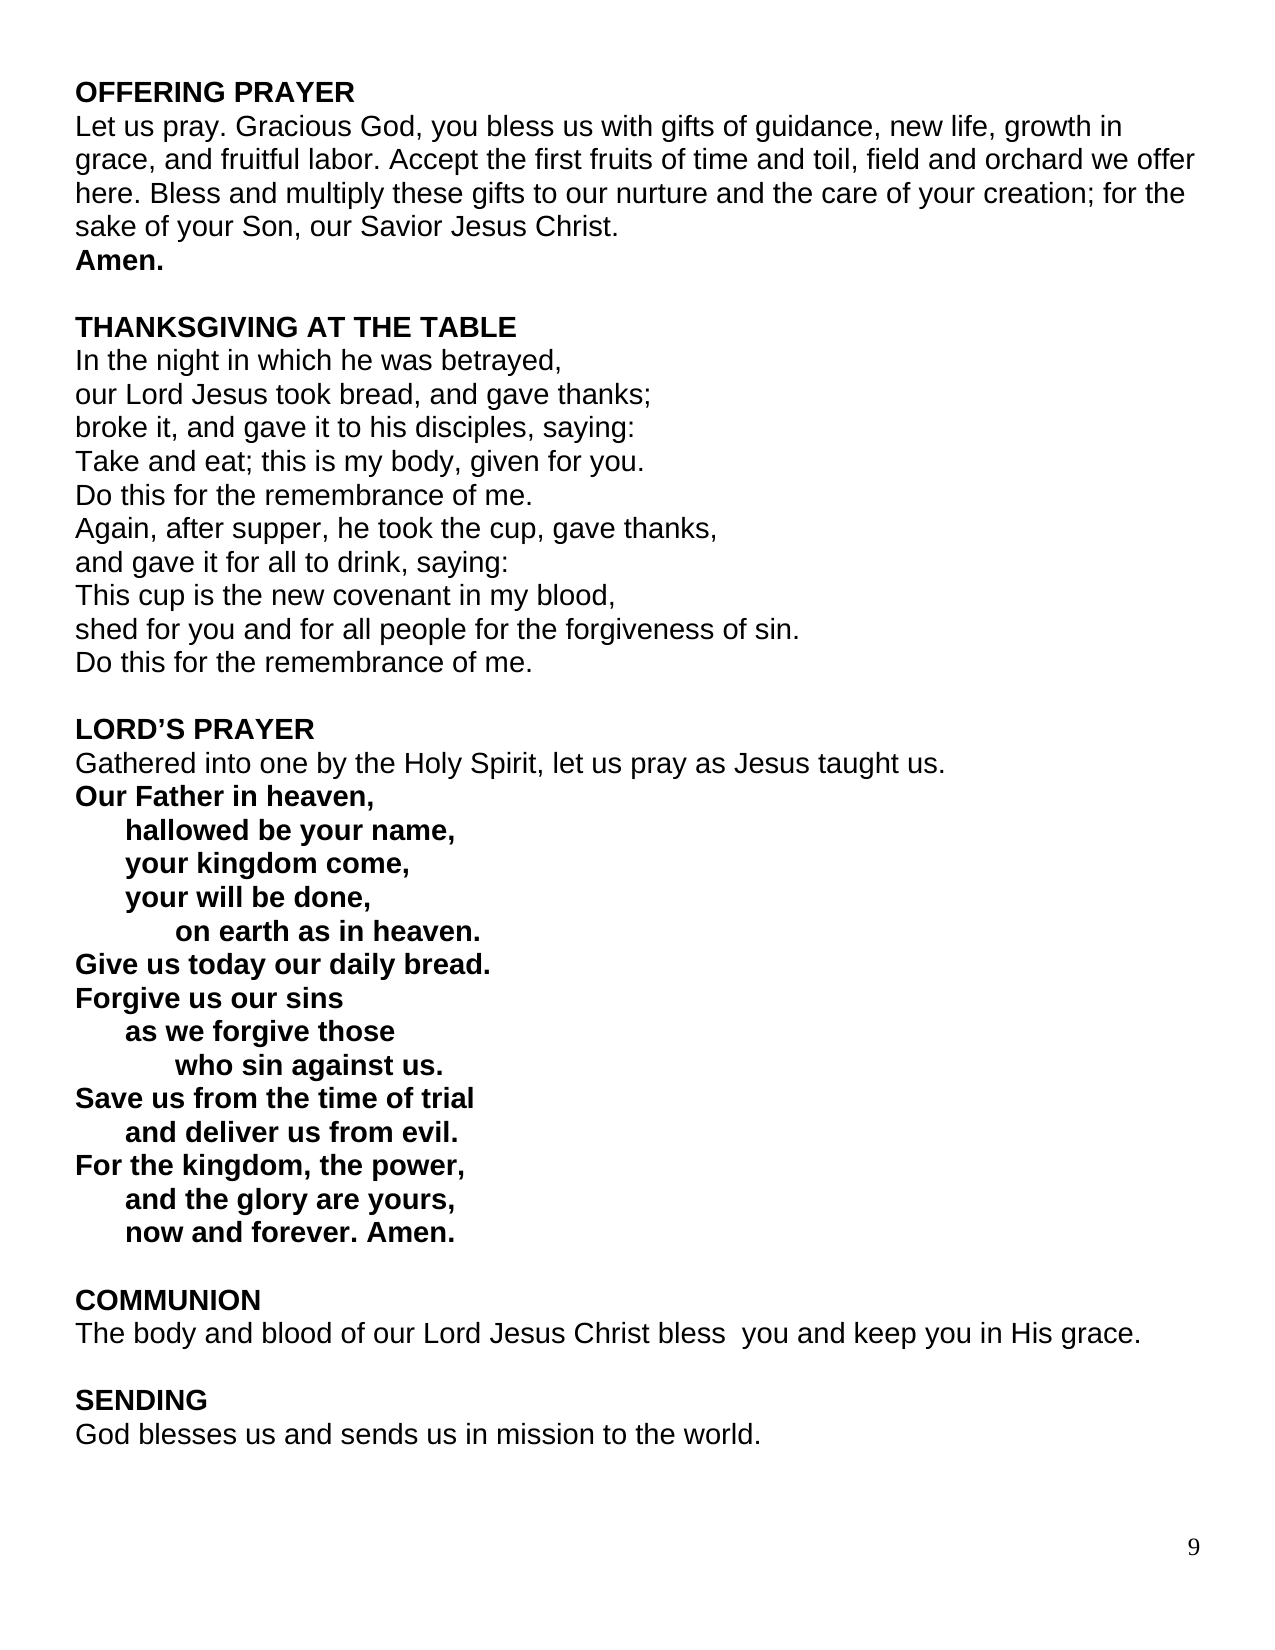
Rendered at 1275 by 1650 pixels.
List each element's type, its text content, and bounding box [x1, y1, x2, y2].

text on earth as in heaven. [75, 913, 1200, 947]
text Forgive us our sins [75, 981, 1200, 1014]
text our Lord Jesus took bread, and gave thanks; [75, 377, 1200, 410]
text Let us pray. Gracious God, you bless us with gifts of guidance, new life, growth in grace, and fruitful labor. Accept the first fruits of time and toil, field and orchard we offer here. Bless and multiply these gifts to our nurture and the care of your creation; for the sake of your Son, our Savior Jesus Christ. [75, 108, 1200, 243]
text who sin against us. [75, 1048, 1200, 1081]
text COMMUNION [75, 1282, 1200, 1316]
text The body and blood of our Lord Jesus Christ bless you and keep you in His grace. [75, 1316, 1200, 1349]
text Our Father in heaven, [75, 779, 1200, 813]
text Lord’s Prayer [75, 712, 1200, 746]
text In the night in which he was betrayed, [75, 343, 1200, 377]
text Again, after supper, he took the cup, gave thanks, [75, 511, 1200, 544]
text Do this for the remembrance of me. [75, 477, 1200, 511]
text now and forever. Amen. [75, 1215, 1200, 1249]
text Amen. [75, 243, 1200, 276]
text Offering Prayer [75, 75, 1200, 108]
text your will be done, [75, 880, 1200, 913]
text For the kingdom, the power, [75, 1148, 1200, 1182]
text Save us from the time of trial [75, 1081, 1200, 1115]
text hallowed be your name, [75, 813, 1200, 846]
text Give us today our daily bread. [75, 947, 1200, 981]
text and gave it for all to drink, saying: [75, 544, 1200, 578]
text Take and eat; this is my body, given for you. [75, 444, 1200, 477]
text and the glory are yours, [75, 1182, 1200, 1215]
text and deliver us from evil. [75, 1115, 1200, 1148]
text Gathered into one by the Holy Spirit, let us pray as Jesus taught us. [75, 746, 1200, 779]
text Thanksgiving at the Table [75, 310, 1200, 343]
text shed for you and for all people for the forgiveness of sin. [75, 612, 1200, 645]
text as we forgive those [75, 1014, 1200, 1048]
text broke it, and gave it to his disciples, saying: [75, 410, 1200, 444]
text This cup is the new covenant in my blood, [75, 578, 1200, 612]
text God blesses us and sends us in mission to the world. [75, 1417, 1200, 1450]
text your kingdom come, [75, 846, 1200, 880]
text Do this for the remembrance of me. [75, 645, 1200, 679]
text Sending [75, 1383, 1200, 1417]
